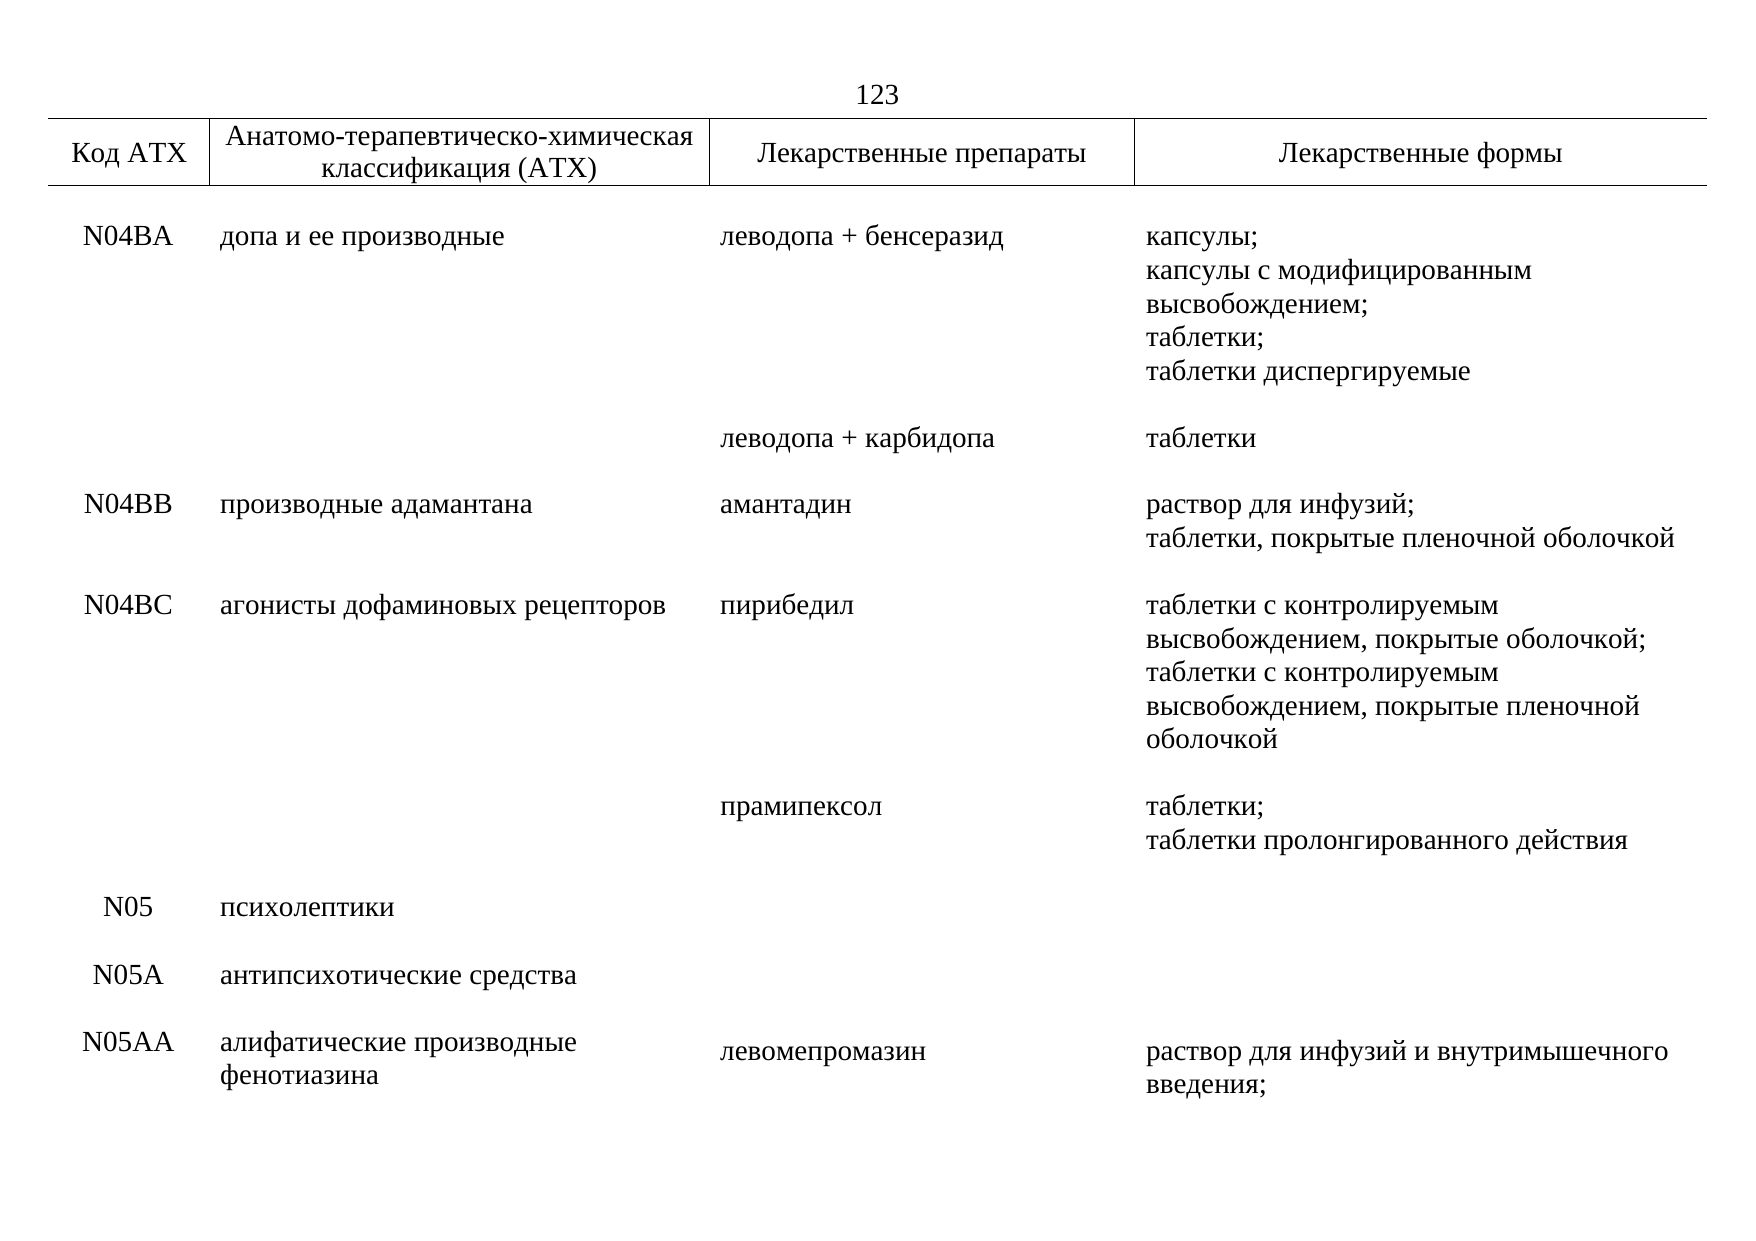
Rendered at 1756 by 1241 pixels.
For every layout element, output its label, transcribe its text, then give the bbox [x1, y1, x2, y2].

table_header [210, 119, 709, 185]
text таблетки диспергируемые [1146, 353, 1720, 386]
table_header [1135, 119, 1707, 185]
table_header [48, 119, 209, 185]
text левомепромазин раствор для инфузий и внутримышечного введения; [720, 1033, 1670, 1100]
text N05 психолептики [103, 889, 1720, 923]
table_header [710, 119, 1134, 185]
text леводопа + карбидопа таблетки [720, 420, 1720, 453]
text таблетки; [1146, 319, 1720, 353]
text N05AA алифатические производные фенотиазина [82, 1024, 577, 1091]
text N04BC агонисты дофаминовых рецепторов пирибедил таблетки с контролируемым высвобождением, покрытые оболочкой; таблетки с контролируемым высвобождением, покрытые пленочной оболочкой [83, 587, 1647, 755]
text N04BB производные адамантана амантадин раствор для инфузий; [83, 487, 1720, 521]
text N04BA допа и ее производные леводопа + бенсеразид капсулы; [83, 219, 1720, 252]
text таблетки, покрытые пленочной оболочкой [1146, 521, 1720, 554]
text капсулы с модифицированным высвобождением; [1146, 252, 1534, 319]
text N05A антипсихотические средства [92, 957, 1720, 990]
text прамипексол таблетки; [720, 789, 1720, 822]
text таблетки пролонгированного действия [1146, 822, 1720, 856]
